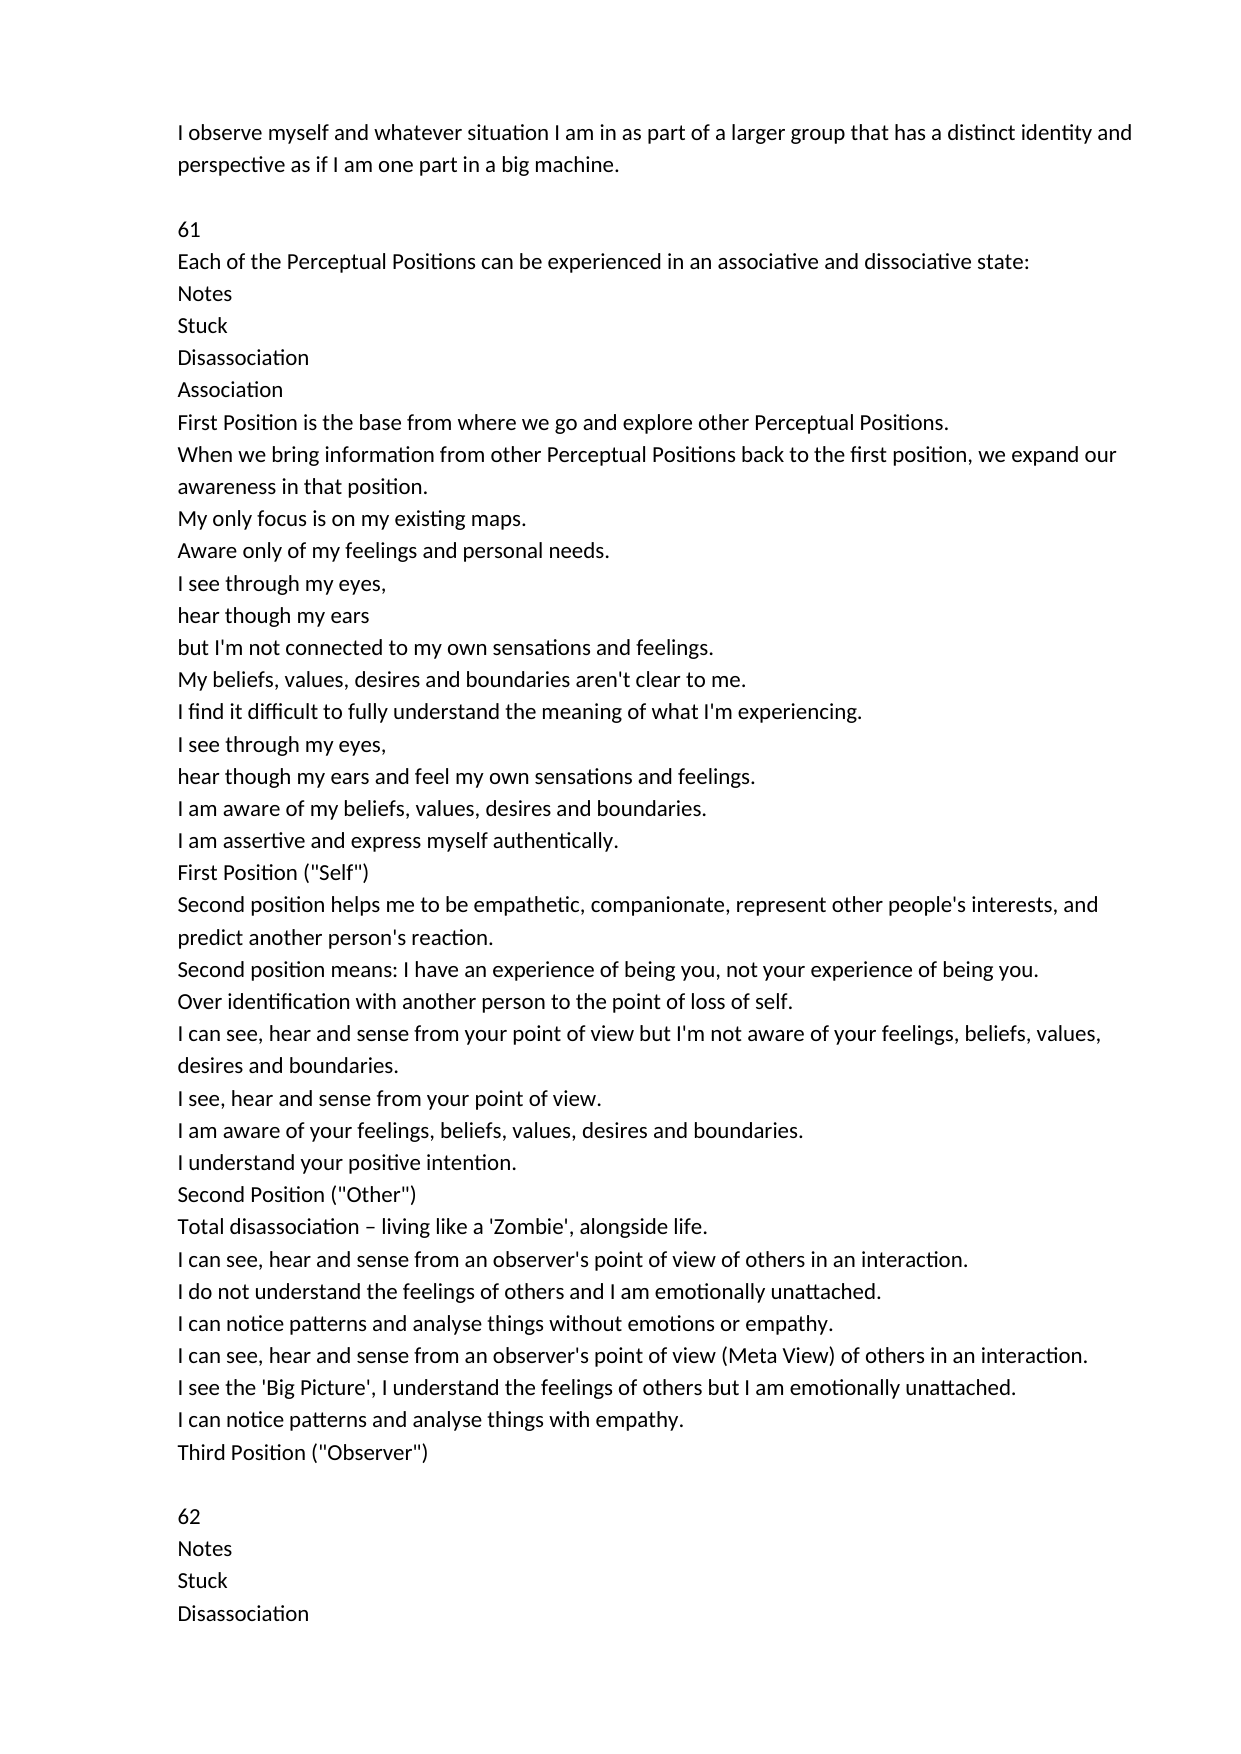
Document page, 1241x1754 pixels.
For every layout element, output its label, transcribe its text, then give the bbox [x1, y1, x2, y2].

text Total disassociation – living like a 'Zombie', alongside life. [177, 1212, 1152, 1241]
text I can see, hear and sense from your point of view but I'm not aware of your feelings, beliefs, values, desires and boundaries. [177, 1019, 1152, 1079]
text I am assertive and express myself authentically. [177, 826, 1152, 854]
text but I'm not connected to my own sensations and feelings. [177, 633, 1152, 661]
text I am aware of my beliefs, values, desires and boundaries. [177, 794, 1152, 822]
text Stuck [177, 1567, 1152, 1594]
text Notes [177, 279, 1152, 307]
text Third Position ("Observer") [177, 1438, 1152, 1466]
text Second Position ("Other") [177, 1180, 1152, 1208]
text hear though my ears [177, 601, 1152, 629]
text I see the 'Big Picture', I understand the feelings of others but I am emotionally unattached. [177, 1373, 1152, 1401]
text I see through my eyes, [177, 730, 1152, 758]
text I am aware of your feelings, beliefs, values, desires and boundaries. [177, 1116, 1152, 1144]
text Aware only of my feelings and personal needs. [177, 537, 1152, 564]
text Second position helps me to be empathetic, companionate, represent other people's interests, and predict another person's reaction. [177, 891, 1152, 951]
text Each of the Perceptual Positions can be experienced in an associative and dissociative state: [177, 247, 1152, 275]
text First Position ("Self") [177, 858, 1152, 886]
text hear though my ears and feel my own sensations and feelings. [177, 762, 1152, 790]
text Disassociation [177, 343, 1152, 371]
text I find it difficult to fully understand the meaning of what I'm experiencing. [177, 697, 1152, 726]
text I can see, hear and sense from an observer's point of view of others in an interaction. [177, 1245, 1152, 1273]
text My only focus is on my existing maps. [177, 504, 1152, 532]
text I observe myself and whatever situation I am in as part of a larger group that has a distinct identity and perspective as if I am one part in a big machine. [177, 118, 1152, 178]
text 62 [177, 1502, 1152, 1530]
text I do not understand the feelings of others and I am emotionally unattached. [177, 1277, 1152, 1305]
text I can notice patterns and analyse things without emotions or empathy. [177, 1309, 1152, 1337]
text I see, hear and sense from your point of view. [177, 1084, 1152, 1112]
text I can see, hear and sense from an observer's point of view (Meta View) of others in an interaction. [177, 1341, 1152, 1369]
text I understand your positive intention. [177, 1148, 1152, 1176]
text Association [177, 376, 1152, 404]
text Stuck [177, 311, 1152, 339]
text I can notice patterns and analyse things with empathy. [177, 1406, 1152, 1434]
text Second position means: I have an experience of being you, not your experience of being you. [177, 955, 1152, 983]
text Notes [177, 1534, 1152, 1562]
text When we bring information from other Perceptual Positions back to the first position, we expand our awareness in that position. [177, 440, 1152, 500]
text Disassociation [177, 1599, 1152, 1627]
text Over identification with another person to the point of loss of self. [177, 987, 1152, 1015]
text 61 [177, 215, 1152, 243]
text My beliefs, values, desires and boundaries aren't clear to me. [177, 665, 1152, 693]
text First Position is the base from where we go and explore other Perceptual Positions. [177, 408, 1152, 436]
text I see through my eyes, [177, 569, 1152, 597]
